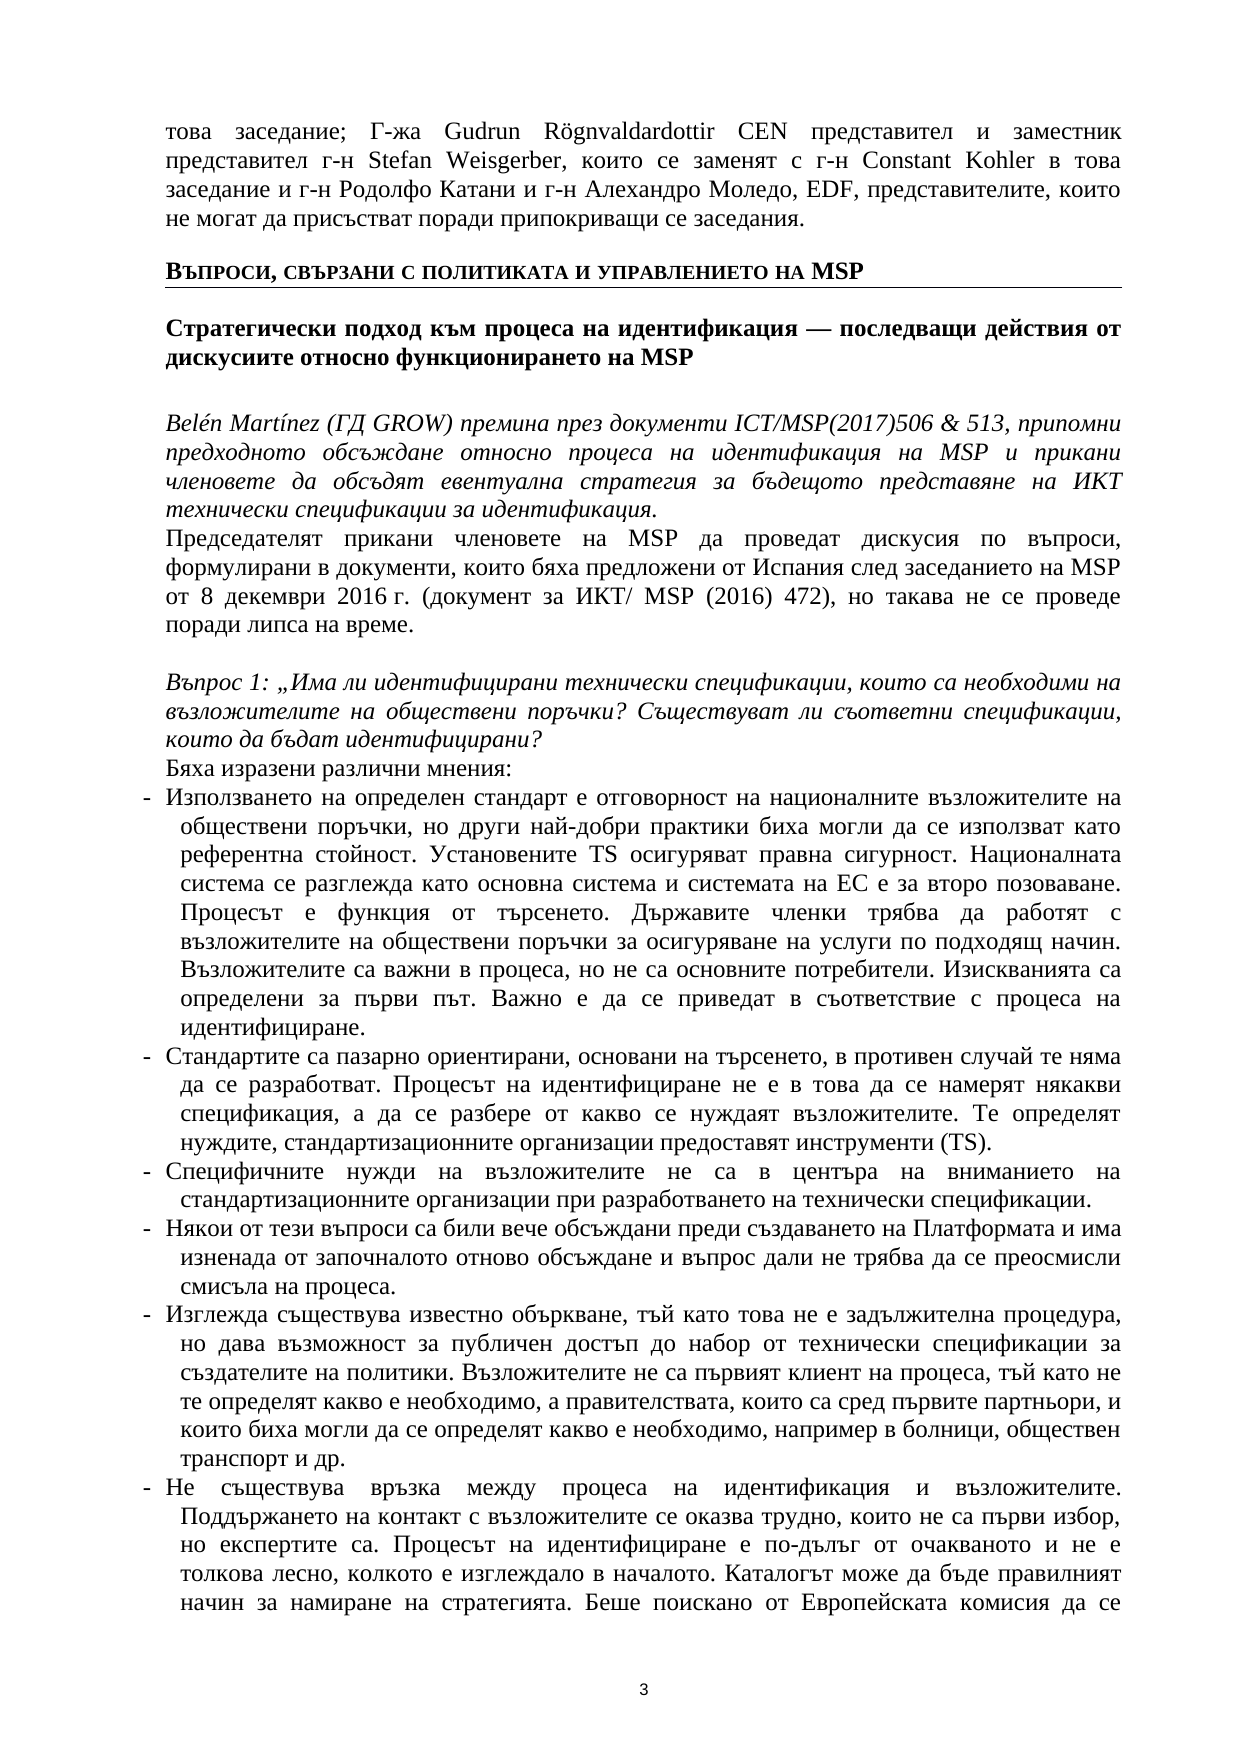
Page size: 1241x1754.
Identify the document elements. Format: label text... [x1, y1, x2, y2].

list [165, 116, 1122, 231]
list Въпрос 1: „Има ли идентифицирани технически спецификации, които са необходими на възложителите на обществени поръчки? Съществуват ли съответни спецификации, които да бъдат идентифицирани? [165, 667, 1122, 753]
list Belén Martínez (ГД GROW) премина през документи ICT/MSP(2017)506 & 513, припомни предходното обсъждане относно процеса на идентификация на MSP и прикани членовете да обсъдят евентуална стратегия за бъдещото представяне на ИКТ технически спецификации за идентификация. [165, 408, 1122, 523]
list Използването на определен стандарт е отговорност на националните възложителите на обществени поръчки, но други най-добри практики биха могли да се използват като референтна стойност. Установените TS осигуряват правна сигурност. Националната система се разглежда като основна система и системата на ЕС е за второ позоваване. Процесът е функция от търсенето. Държавите членки трябва да работят с възложителите на обществени поръчки за осигуряване на услуги по подходящ начин. Възложителите са важни в процеса, но не са основните потребители. Изискванията са определени за първи път. Важно е да се приведат в съответствие с процеса на идентифициране. [143, 782, 1122, 1041]
subtitle Въпроси, свързани с политиката и управлението на MSP [165, 256, 1122, 287]
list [143, 1472, 1122, 1616]
list Изглежда съществува известно объркване, тъй като това не е задължителна процедура, но дава възможност за публичен достъп до набор от технически спецификации за създателите на политики. Възложителите не са първият клиент на процеса, тъй като не те определят какво е необходимо, а правителствата, които са сред първите партньори, и които биха могли да се определят какво е необходимо, например в болници, обществен транспорт и др. [143, 1299, 1122, 1472]
subtitle Стратегически подход към процеса на идентификация — последващи действия от дискусиите относно функционирането на MSP [165, 313, 1122, 371]
list Специфичните нужди на възложителите не са в центъра на вниманието на стандартизационните организации при разработването на технически спецификации. [143, 1156, 1122, 1213]
list Председателят прикани членовете на MSP да проведат дискусия по въпроси, формулирани в документи, които бяха предложени от Испания след заседанието на MSP от 8 декември 2016 г. (документ за ИКТ/ MSP (2016) 472), но такава не се проведе поради липса на време. [165, 523, 1122, 638]
list Бяха изразени различни мнения: [165, 753, 1122, 782]
list Някои от тези въпроси са били вече обсъждани преди създаването на Платформата и има изненада от започналото отново обсъждане и въпрос дали не трябва да се преосмисли смисъла на процеса. [143, 1213, 1122, 1299]
list Стандартите са пазарно ориентирани, основани на търсенето, в противен случай те няма да се разработват. Процесът на идентифициране не е в това да се намерят някакви спецификация, а да се разбере от какво се нуждаят възложителите. Те определят нуждите, стандартизационните организации предоставят инструменти (TS). [143, 1041, 1122, 1156]
